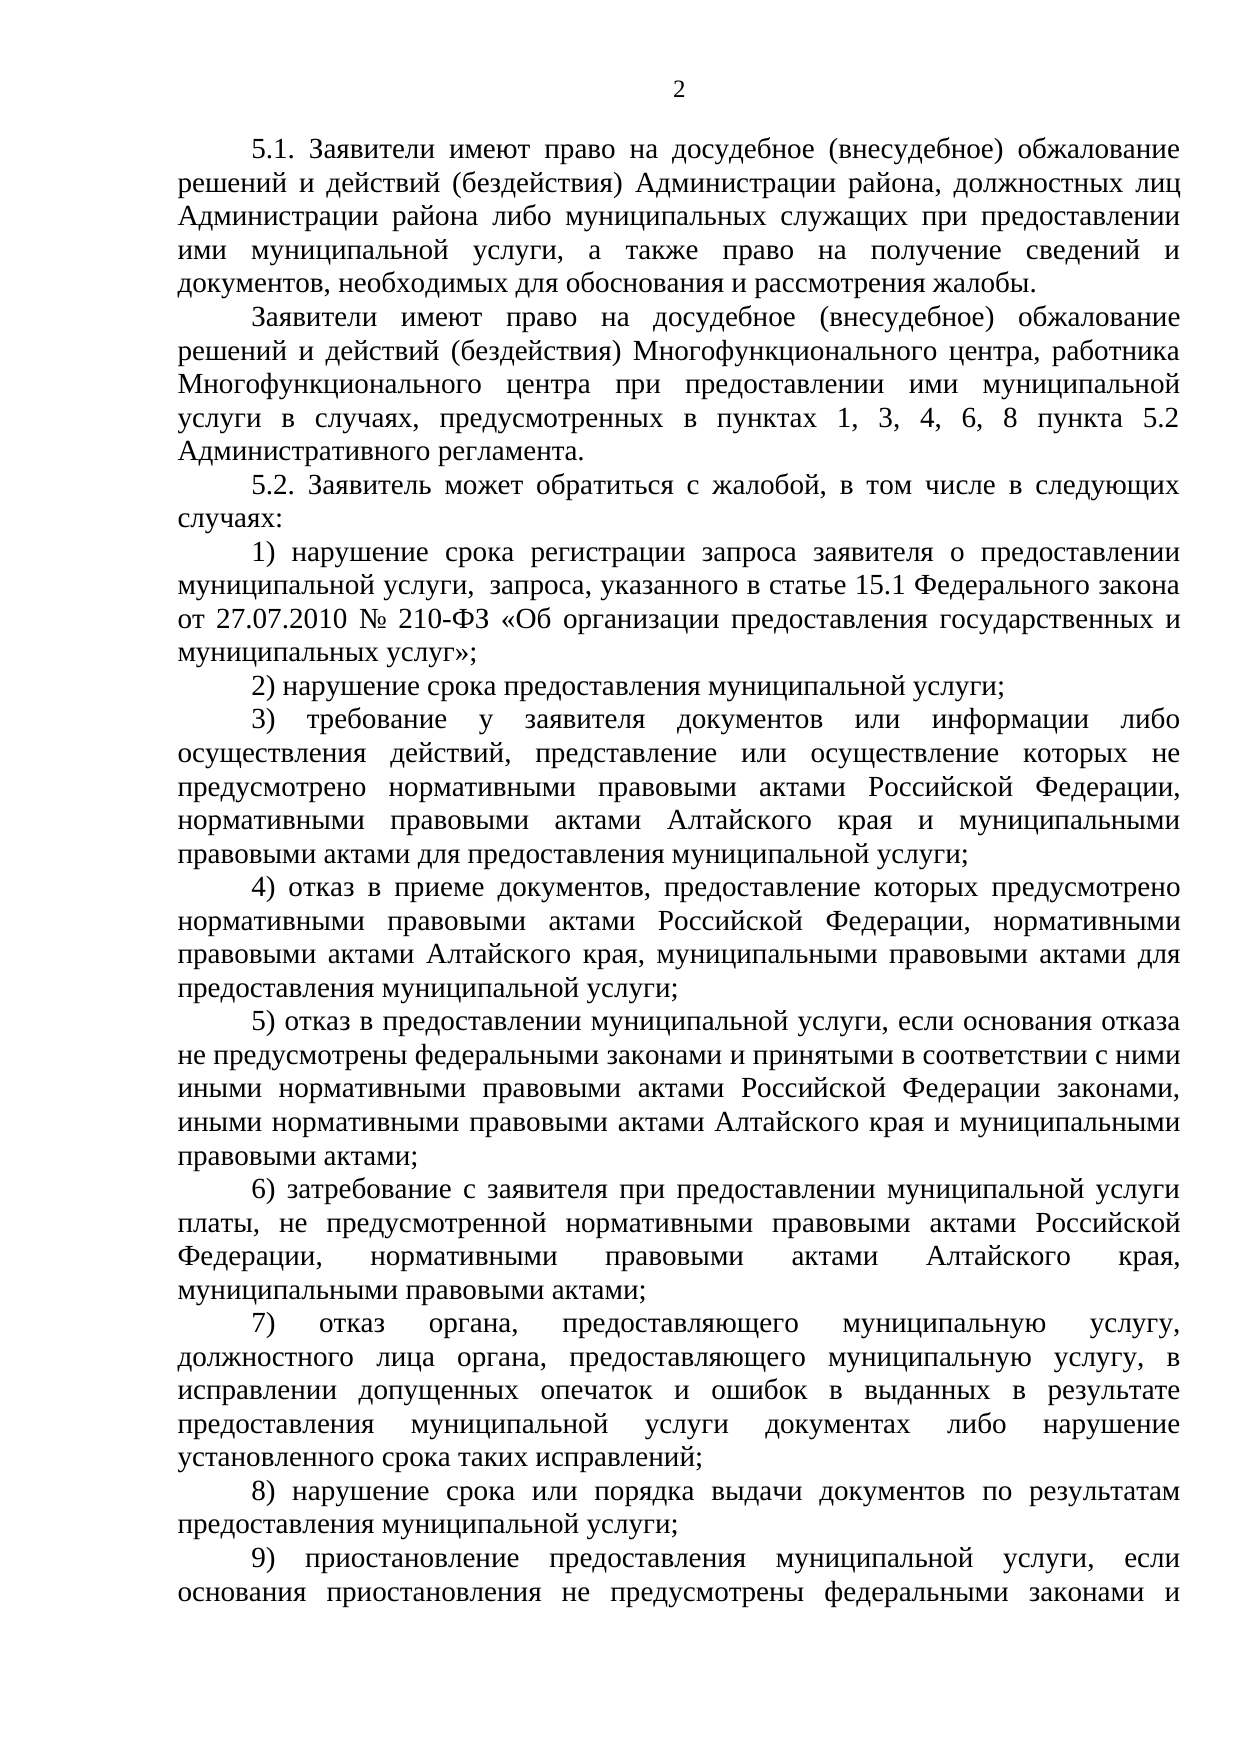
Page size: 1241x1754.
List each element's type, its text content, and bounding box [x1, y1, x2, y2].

text 6) затребование с заявителя при предоставлении муниципальной услуги платы, не предусмотренной нормативными правовыми актами Российской Федерации, нормативными правовыми актами Алтайского края, муниципальными правовыми актами; [177, 1171, 1181, 1305]
text 7) отказ органа, предоставляющего муниципальную услугу, должностного лица органа, предоставляющего муниципальную услугу, в исправлении допущенных опечаток и ошибок в выданных в результате предоставления муниципальной услуги документах либо нарушение установленного срока таких исправлений; [177, 1305, 1181, 1473]
text 3) требование у заявителя документов или информации либо осуществления действий, представление или осуществление которых не предусмотрено нормативными правовыми актами Российской Федерации, нормативными правовыми актами Алтайского края и муниципальными правовыми актами для предоставления муниципальной услуги; [177, 702, 1181, 869]
text 5.2. Заявитель может обратиться с жалобой, в том числе в следующих случаях: [177, 467, 1181, 534]
text 8) нарушение срока или порядка выдачи документов по результатам предоставления муниципальной услуги; [177, 1473, 1181, 1540]
text 4) отказ в приеме документов, предоставление которых предусмотрено нормативными правовыми актами Российской Федерации, нормативными правовыми актами Алтайского края, муниципальными правовыми актами для предоставления муниципальной услуги; [177, 869, 1181, 1003]
text 5.1. Заявители имеют право на досудебное (внесудебное) обжалование решений и действий (бездействия) Администрации района, должностных лиц Администрации района либо муниципальных служащих при предоставлении ими муниципальной услуги, а также право на получение сведений и документов, необходимых для обоснования и рассмотрения жалобы. [177, 131, 1181, 299]
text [177, 1540, 1181, 1607]
text 2) нарушение срока предоставления муниципальной услуги; [177, 668, 1181, 702]
text Заявители имеют право на досудебное (внесудебное) обжалование решений и действий (бездействия) Многофункционального центра, работника Многофункционального центра при предоставлении ими муниципальной услуги в случаях, предусмотренных в пунктах 1, 3, 4, 6, 8 пункта 5.2 Административного регламента. [177, 299, 1181, 467]
text 5) отказ в предоставлении муниципальной услуги, если основания отказа не предусмотрены федеральными законами и принятыми в соответствии с ними иными нормативными правовыми актами Российской Федерации законами, иными нормативными правовыми актами Алтайского края и муниципальными правовыми актами; [177, 1003, 1181, 1171]
text 1) нарушение срока регистрации запроса заявителя о предоставлении муниципальной услуги, запроса, указанного в статье 15.1 Федерального закона от 27.07.2010 № 210-ФЗ «Об организации предоставления государственных и муниципальных услуг»; [177, 534, 1181, 668]
